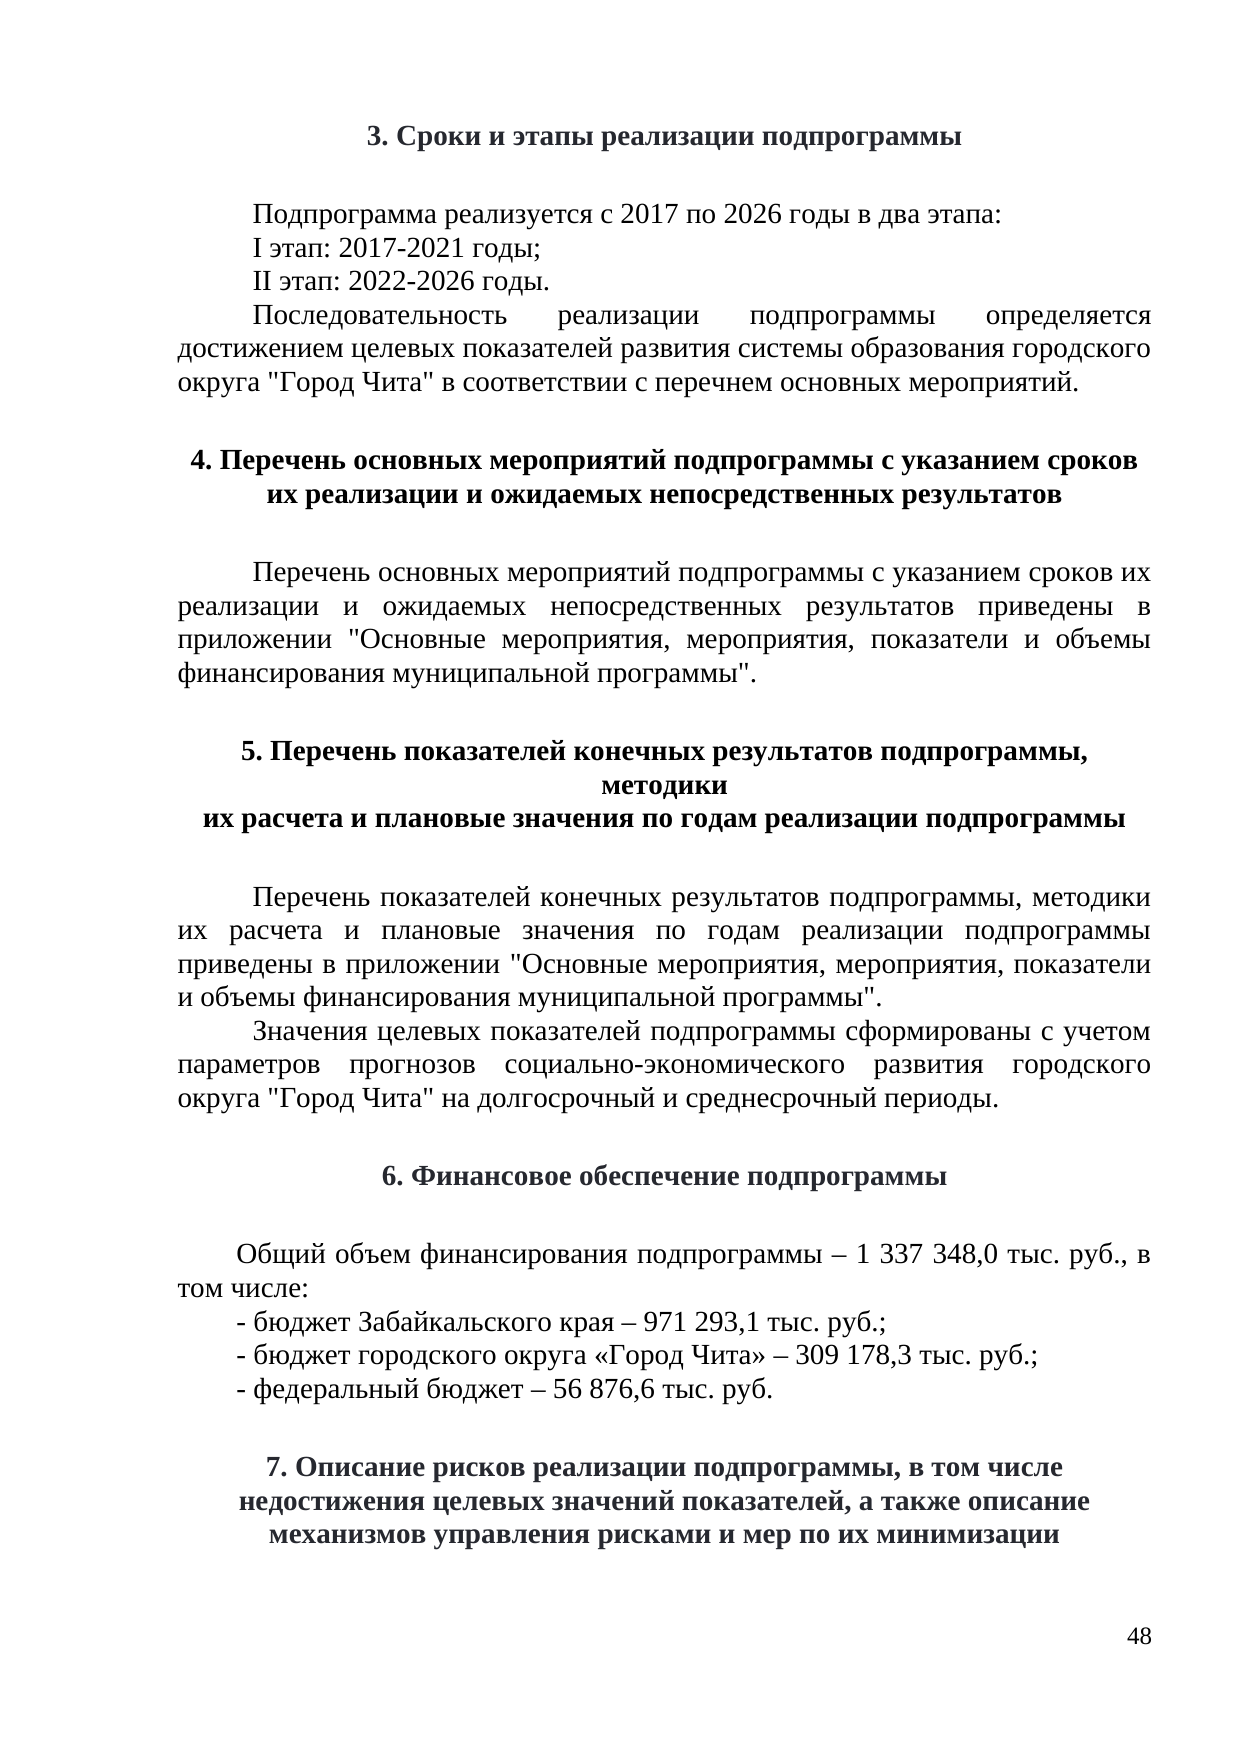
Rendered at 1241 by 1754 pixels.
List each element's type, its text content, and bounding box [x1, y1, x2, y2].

text - федеральный бюджет – 56 876,6 тыс. руб. [177, 1371, 1152, 1404]
subtitle 3. Сроки и этапы реализации подпрограммы [177, 118, 1152, 152]
text Значения целевых показателей подпрограммы сформированы с учетом параметров прогнозов социально-экономического развития городского округа "Город Чита" на долгосрочный и среднесрочный периоды. [177, 1013, 1152, 1113]
text Общий объем финансирования подпрограммы – 1 337 348,0 тыс. руб., в том числе: [177, 1237, 1152, 1304]
text II этап: 2022-2026 годы. [177, 263, 1152, 297]
subtitle 7. Описание рисков реализации подпрограммы, в том числе недостижения целевых значений показателей, а также описание механизмов управления рисками и мер по их минимизации [177, 1449, 1152, 1550]
subtitle 6. Финансовое обеспечение подпрограммы [177, 1158, 1152, 1192]
subtitle 5. Перечень показателей конечных результатов подпрограммы, методики их расчета и плановые значения по годам реализации подпрограммы [177, 733, 1152, 834]
text Подпрограмма реализуется с 2017 по 2026 годы в два этапа: [177, 196, 1152, 230]
text Перечень основных мероприятий подпрограммы с указанием сроков их реализации и ожидаемых непосредственных результатов приведены в приложении "Основные мероприятия, мероприятия, показатели и объемы финансирования муниципальной программы". [177, 554, 1152, 688]
text - бюджет городского округа «Город Чита» – 309 178,3 тыс. руб.; [177, 1337, 1152, 1371]
subtitle 4. Перечень основных мероприятий подпрограммы с указанием сроков их реализации и ожидаемых непосредственных результатов [177, 442, 1152, 509]
text Последовательность реализации подпрограммы определяется достижением целевых показателей развития системы образования городского округа "Город Чита" в соответствии с перечнем основных мероприятий. [177, 297, 1152, 398]
text I этап: 2017-2021 годы; [177, 230, 1152, 263]
text - бюджет Забайкальского края – 971 293,1 тыс. руб.; [177, 1304, 1152, 1337]
text Перечень показателей конечных результатов подпрограммы, методики их расчета и плановые значения по годам реализации подпрограммы приведены в приложении "Основные мероприятия, мероприятия, показатели и объемы финансирования муниципальной программы". [177, 879, 1152, 1013]
